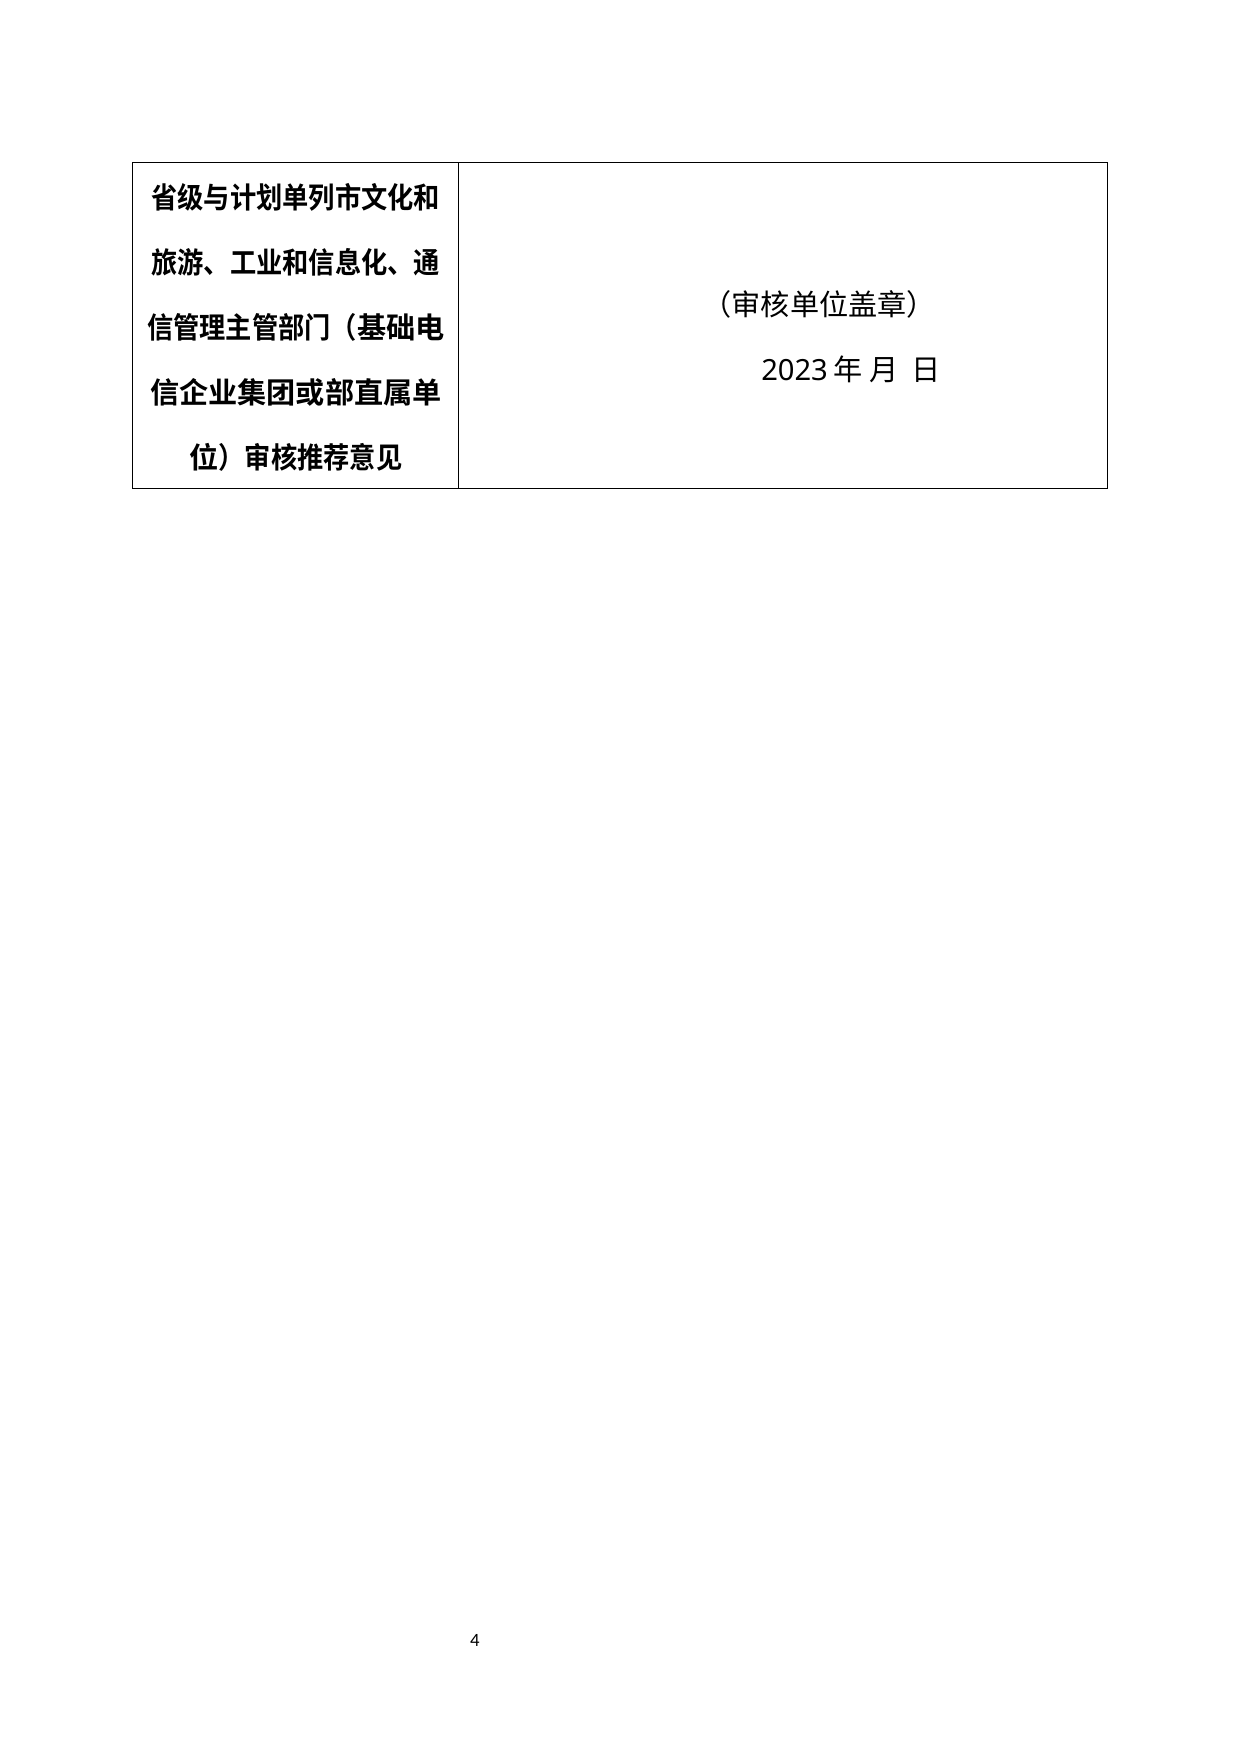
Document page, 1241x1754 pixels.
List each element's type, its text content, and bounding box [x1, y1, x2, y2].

table_cell 省级与计划单列市文化和旅游、工业和信息化、通信管理主管部门（基础电信企业集团或部直属单位）审核推荐意见 [133, 163, 458, 488]
table_cell （审核单位盖章） 2023年 月 日 [459, 163, 1107, 488]
